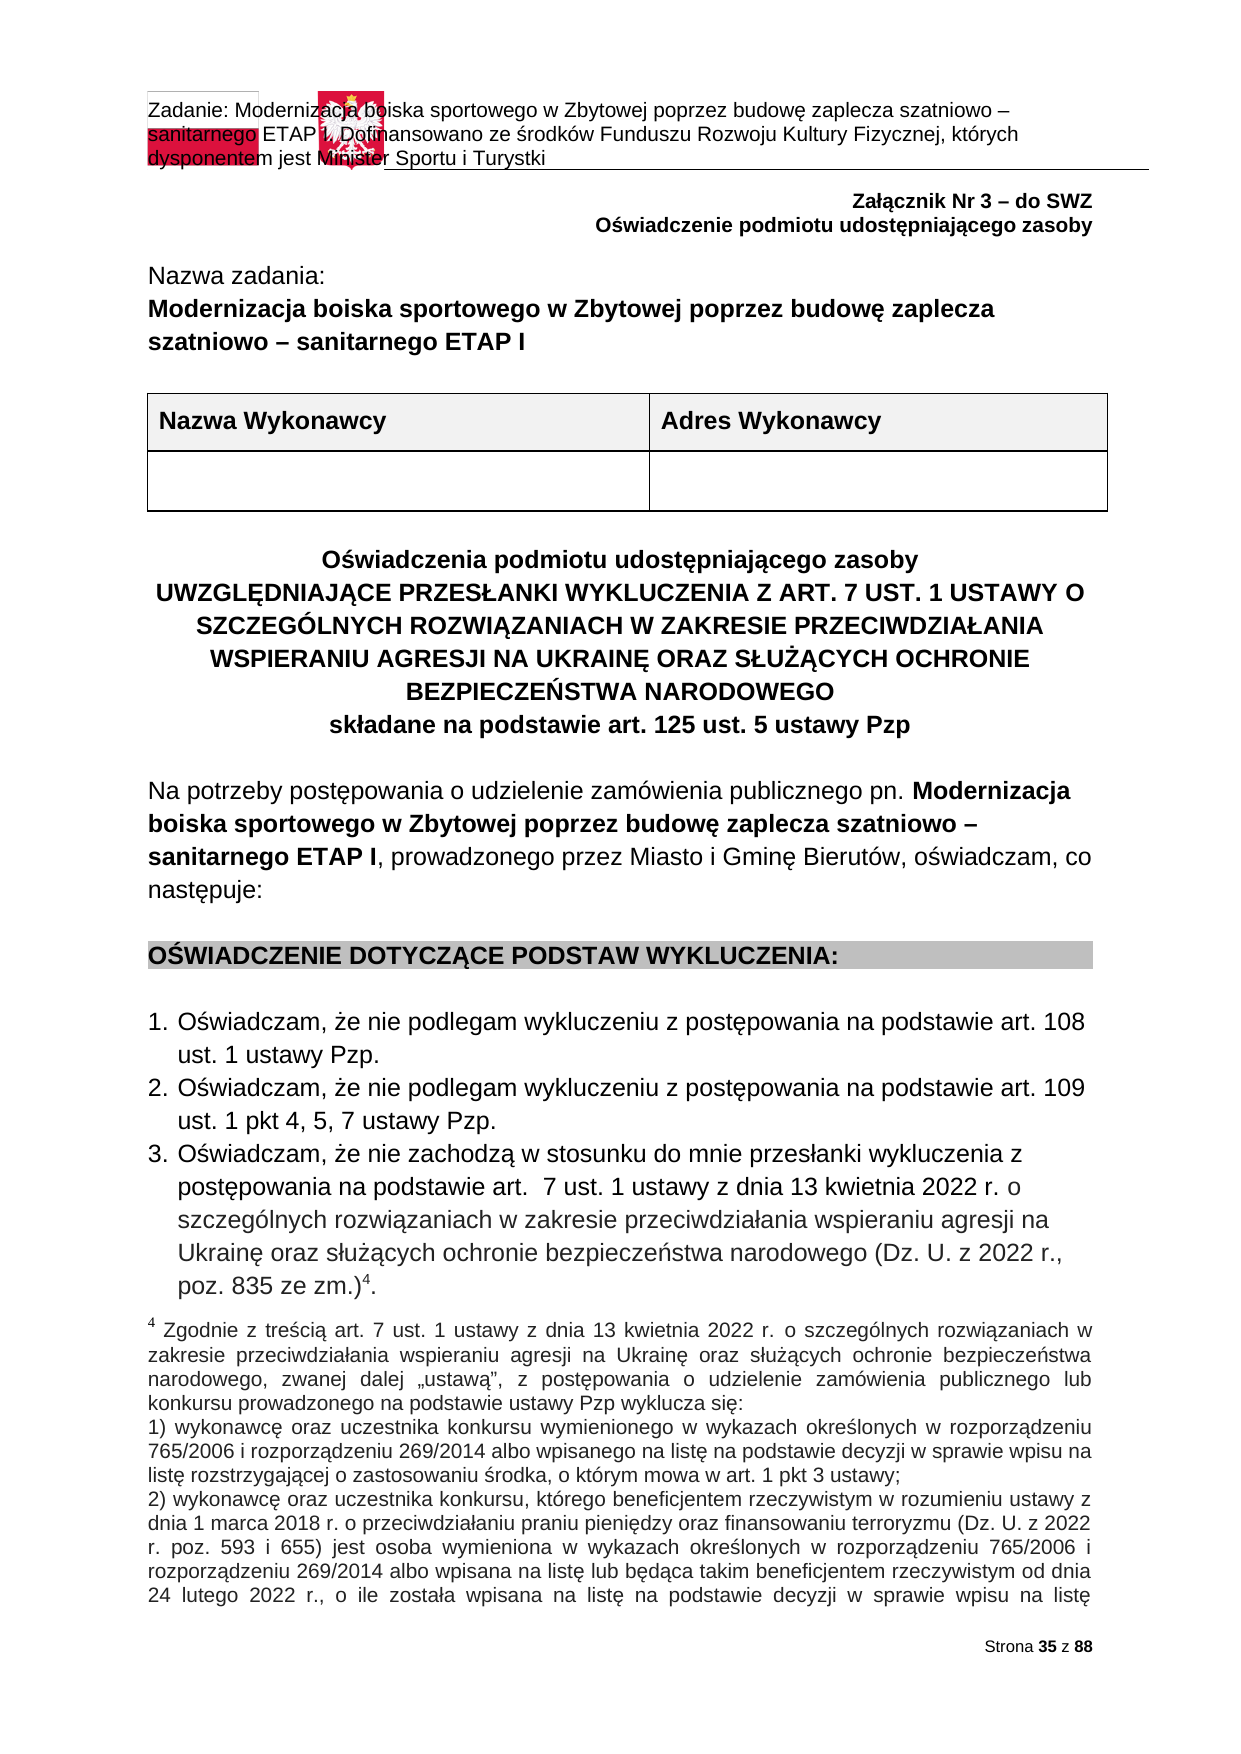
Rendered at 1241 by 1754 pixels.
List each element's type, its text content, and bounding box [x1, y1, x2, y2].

text Modernizacja boiska sportowego w Zbytowej poprzez budowę zaplecza szatniowo – sanitarnego ETAP I [148, 294, 1093, 355]
text Na potrzeby postępowania o udzielenie zamówienia publicznego pn. Modernizacja boiska sportowego w Zbytowej poprzez budowę zaplecza szatniowo – sanitarnego ETAP I, prowadzonego przez Miasto i Gminę Bierutów, oświadczam, co następuje: [148, 776, 1093, 903]
list Oświadczam, że nie podlegam wykluczeniu z postępowania na podstawie art. 108 ust. 1 ustawy Pzp. [148, 1007, 1093, 1069]
table_header Adres Wykonawcy [650, 394, 1107, 450]
picture [147, 91, 385, 170]
subtitle Załącznik Nr 3 – do SWZ [223, 189, 1093, 213]
text składane na podstawie art. 125 ust. 5 ustawy Pzp [148, 710, 1093, 738]
table_cell [148, 452, 649, 510]
text UWZGLĘDNIAJĄCE PRZESŁANKI WYKLUCZENIA Z ART. 7 UST. 1 USTAWY o szczególnych rozwiązaniach w zakresie przeciwdziałania wspieraniu agresji na Ukrainę oraz służących ochronie bezpieczeństwa narodowego [148, 578, 1093, 705]
table_header Nazwa Wykonawcy [148, 394, 649, 450]
text OŚWIADCZENIE DOTYCZĄCE PODSTAW WYKLUCZENIA: [148, 941, 1093, 969]
subtitle Oświadczenie podmiotu udostępniającego zasoby [223, 213, 1093, 237]
table_cell [650, 452, 1107, 510]
text Nazwa zadania: [148, 261, 1093, 289]
list Oświadczam, że nie podlegam wykluczeniu z postępowania na podstawie art. 109 ust. 1 pkt 4, 5, 7 ustawy Pzp. [148, 1073, 1093, 1135]
list Oświadczam, że nie zachodzą w stosunku do mnie przesłanki wykluczenia z postępowania na podstawie art. 7 ust. 1 ustawy z dnia 13 kwietnia 2022 r. o szczególnych rozwiązaniach w zakresie przeciwdziałania wspieraniu agresji na Ukrainę oraz służących ochronie bezpieczeństwa narodowego (Dz. U. z 2022 r., poz. 835 ze zm.). [148, 1139, 1093, 1300]
text Oświadczenia podmiotu udostępniającego zasoby [148, 544, 1093, 573]
picture [378, 107, 384, 116]
